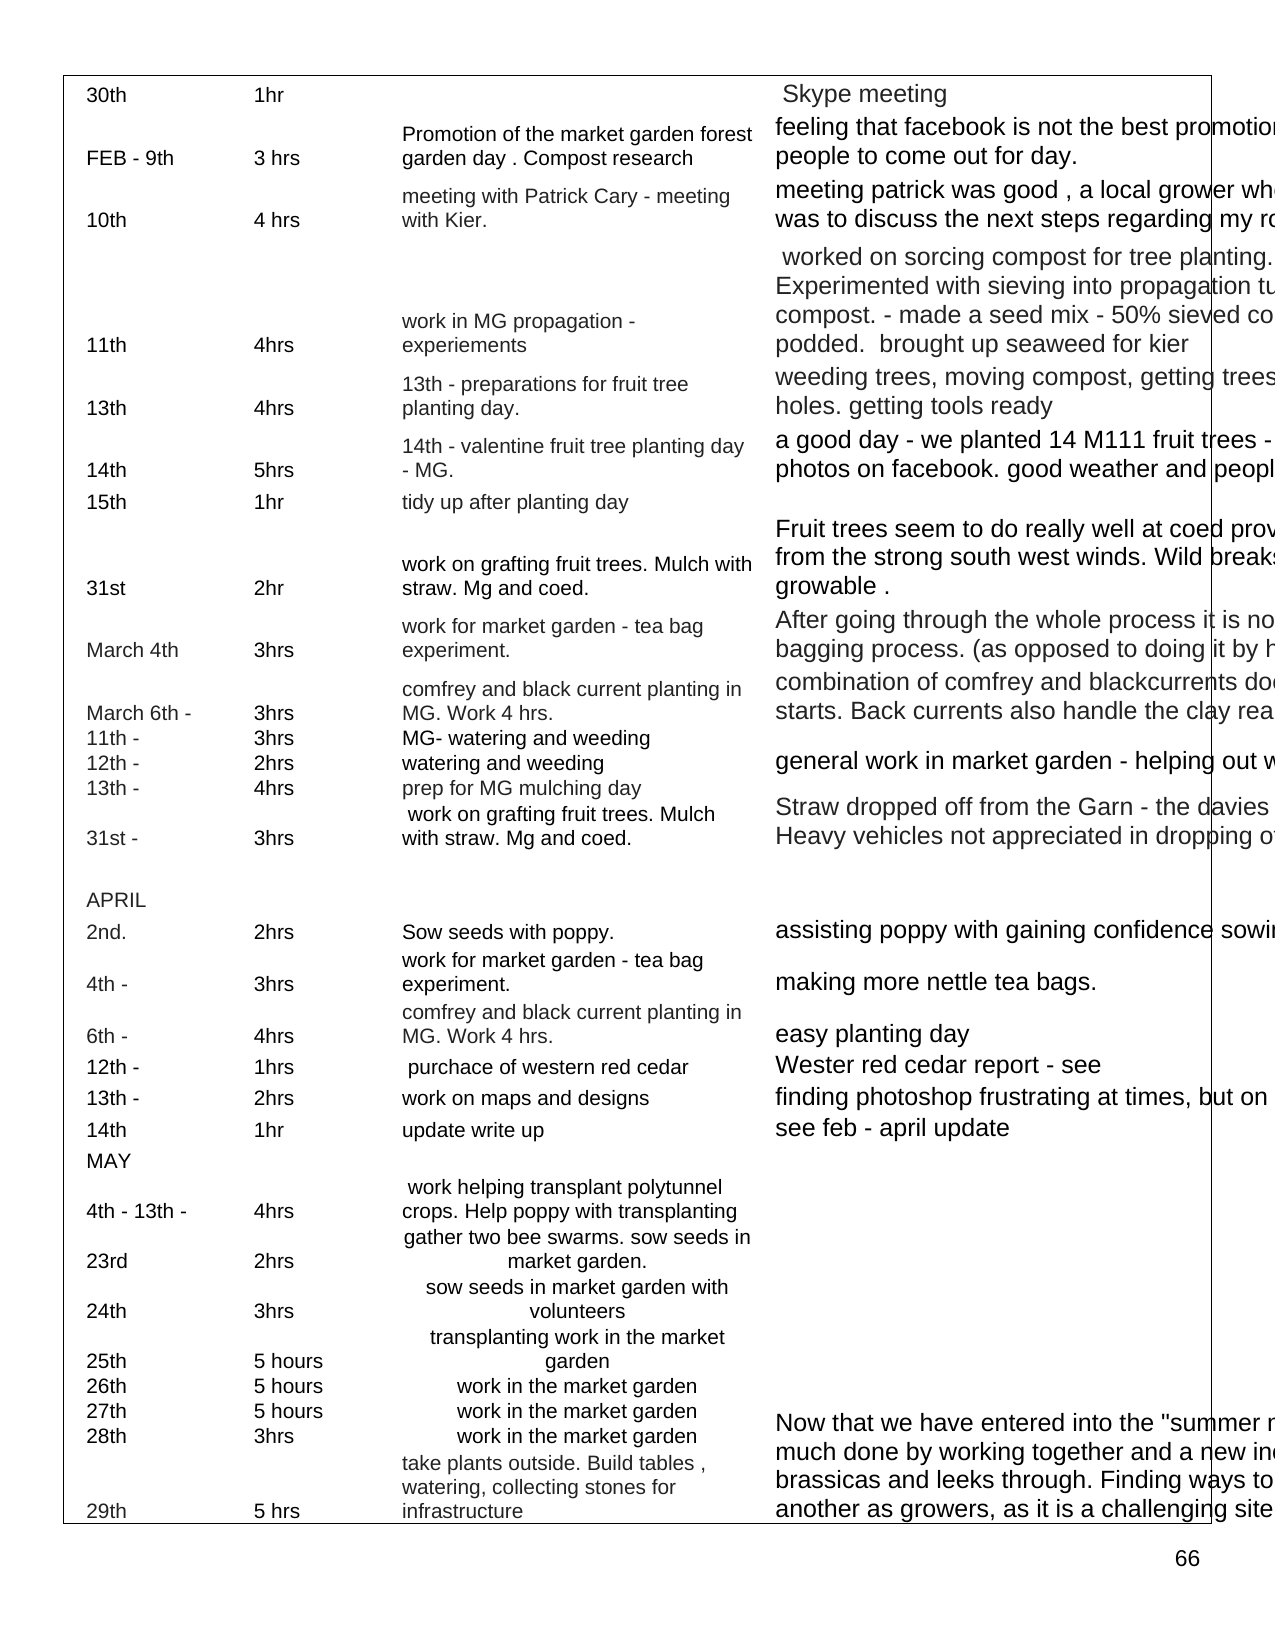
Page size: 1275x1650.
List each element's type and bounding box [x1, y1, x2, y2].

table_header [64, 76, 1211, 1523]
